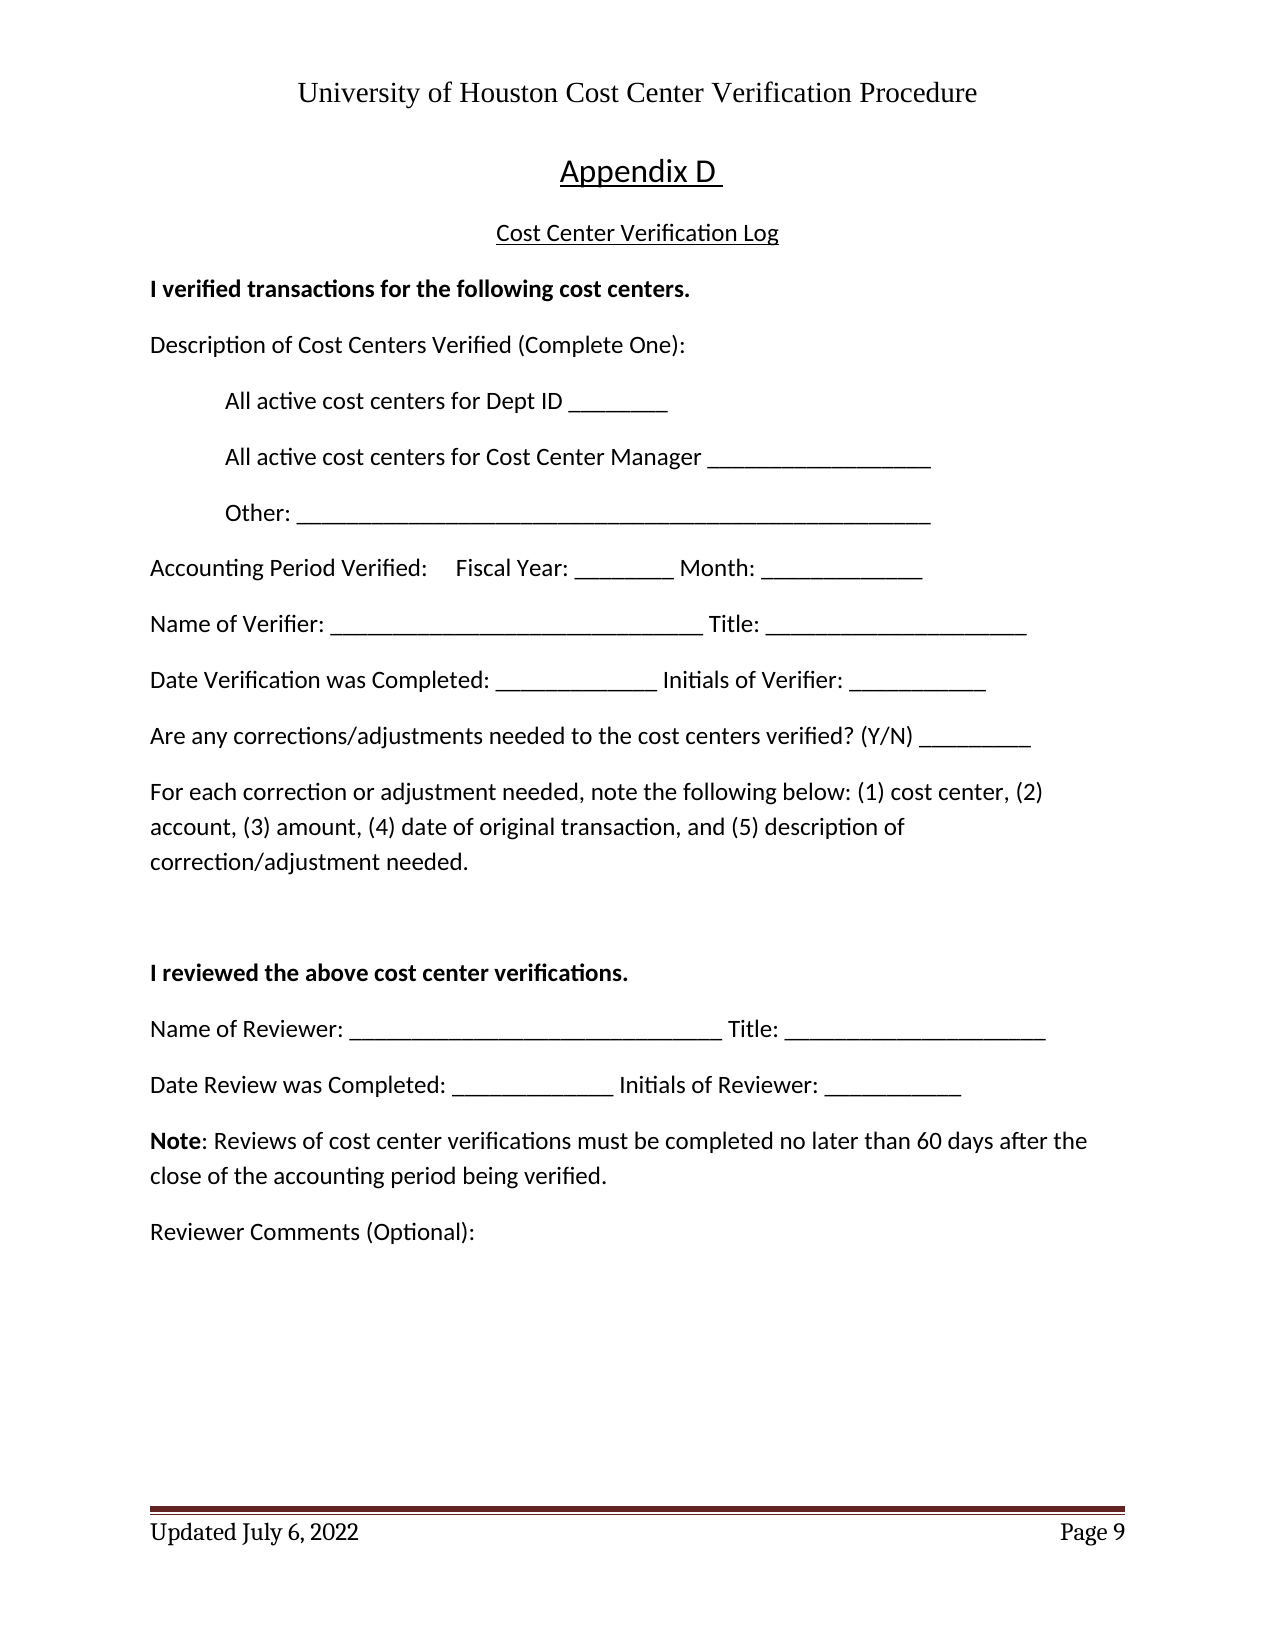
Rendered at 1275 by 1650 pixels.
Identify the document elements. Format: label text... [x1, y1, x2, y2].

text Other: ___________________________________________________ [150, 497, 1125, 527]
text Appendix D [150, 150, 1125, 191]
text Note: Reviews of cost center verifications must be completed no later than 60 days after the close of the accounting period being verified. [150, 1125, 1125, 1191]
text Description of Cost Centers Verified (Complete One): [150, 329, 1125, 360]
text Name of Verifier: ______________________________ Title: _____________________ [150, 608, 1125, 639]
text Date Review was Completed: _____________ Initials of Reviewer: ___________ [150, 1069, 1125, 1100]
text Date Verification was Completed: _____________ Initials of Verifier: ___________ [150, 664, 1125, 695]
text All active cost centers for Cost Center Manager __________________ [150, 441, 1125, 471]
text I reviewed the above cost center verifications. [150, 958, 1125, 988]
text All active cost centers for Dept ID ________ [150, 385, 1125, 416]
text I verified transactions for the following cost centers. [150, 273, 1125, 304]
text Are any corrections/adjustments needed to the cost centers verified? (Y/N) _________ [150, 720, 1125, 751]
text Reviewer Comments (Optional): [150, 1216, 1125, 1246]
text Name of Reviewer: ______________________________ Title: _____________________ [150, 1013, 1125, 1044]
text Accounting Period Verified: Fiscal Year: ________ Month: _____________ [150, 553, 1125, 583]
text Cost Center Verification Log [150, 218, 1125, 248]
text For each correction or adjustment needed, note the following below: (1) cost center, (2) account, (3) amount, (4) date of original transaction, and (5) description of correction/adjustment needed. [150, 776, 1125, 876]
